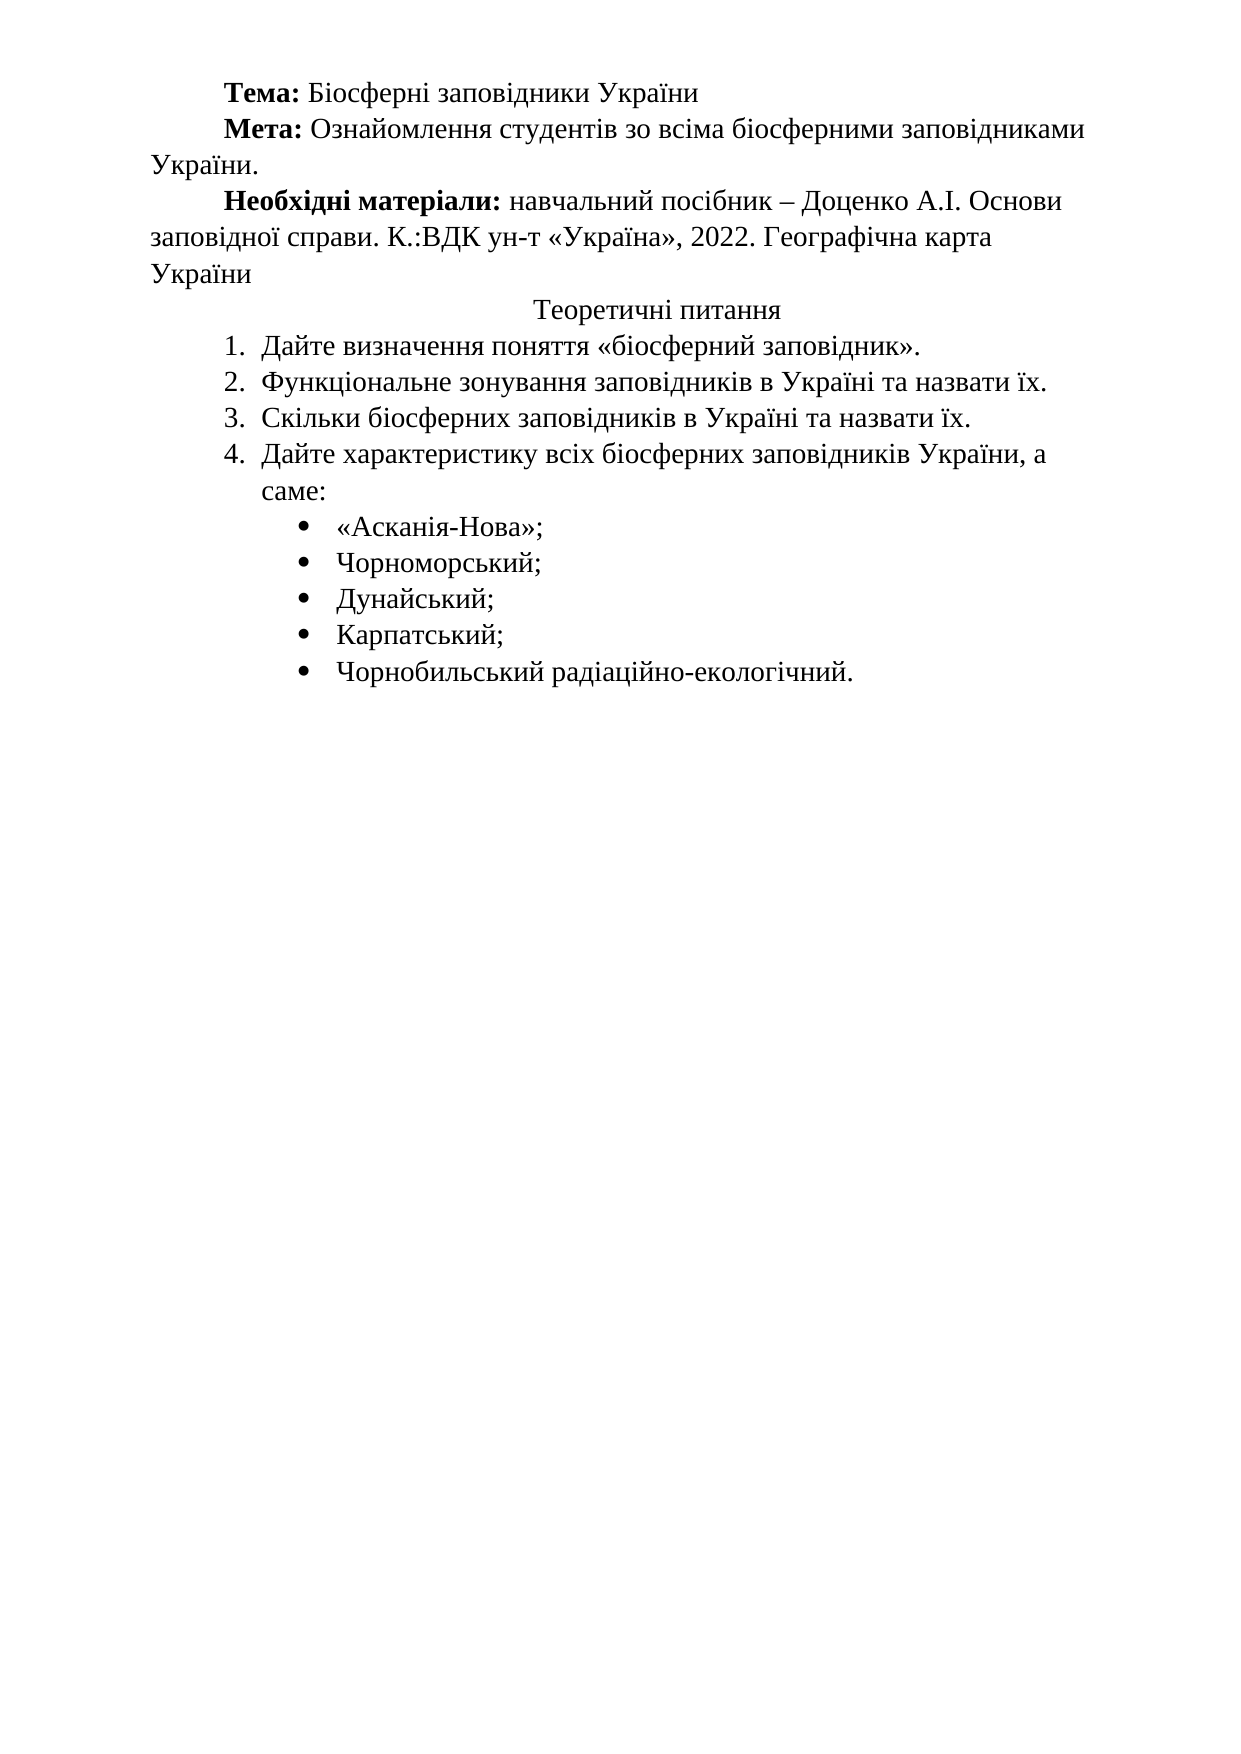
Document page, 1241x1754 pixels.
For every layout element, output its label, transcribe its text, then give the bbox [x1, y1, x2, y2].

list Дунайський; [299, 581, 1090, 615]
list Чорноморський; [299, 545, 1090, 579]
text Теоретичні питання [150, 292, 1090, 325]
text Тема: Біосферні заповідники України [150, 75, 1090, 108]
list Скільки біосферних заповідників в Україні та назвати їх. [224, 400, 1090, 434]
list Чорнобильський радіаційно-екологічний. [299, 654, 1090, 687]
text Мета: Ознайомлення студентів зо всіма біосферними заповідниками України. [150, 111, 1090, 181]
list Дайте характеристику всіх біосферних заповідників України, а саме: [224, 436, 1090, 506]
list Карпатський; [299, 617, 1090, 651]
list «Асканія-Нова»; [299, 509, 1090, 542]
text Необхідні матеріали: навчальний посібник – Доценко А.І. Основи заповідної справи. К.:ВДК ун-т «Україна», 2022. Географічна карта України [150, 183, 1090, 289]
list Функціональне зонування заповідників в Україні та назвати їх. [224, 364, 1090, 398]
list Дайте визначення поняття «біосферний заповідник». [224, 328, 1090, 362]
